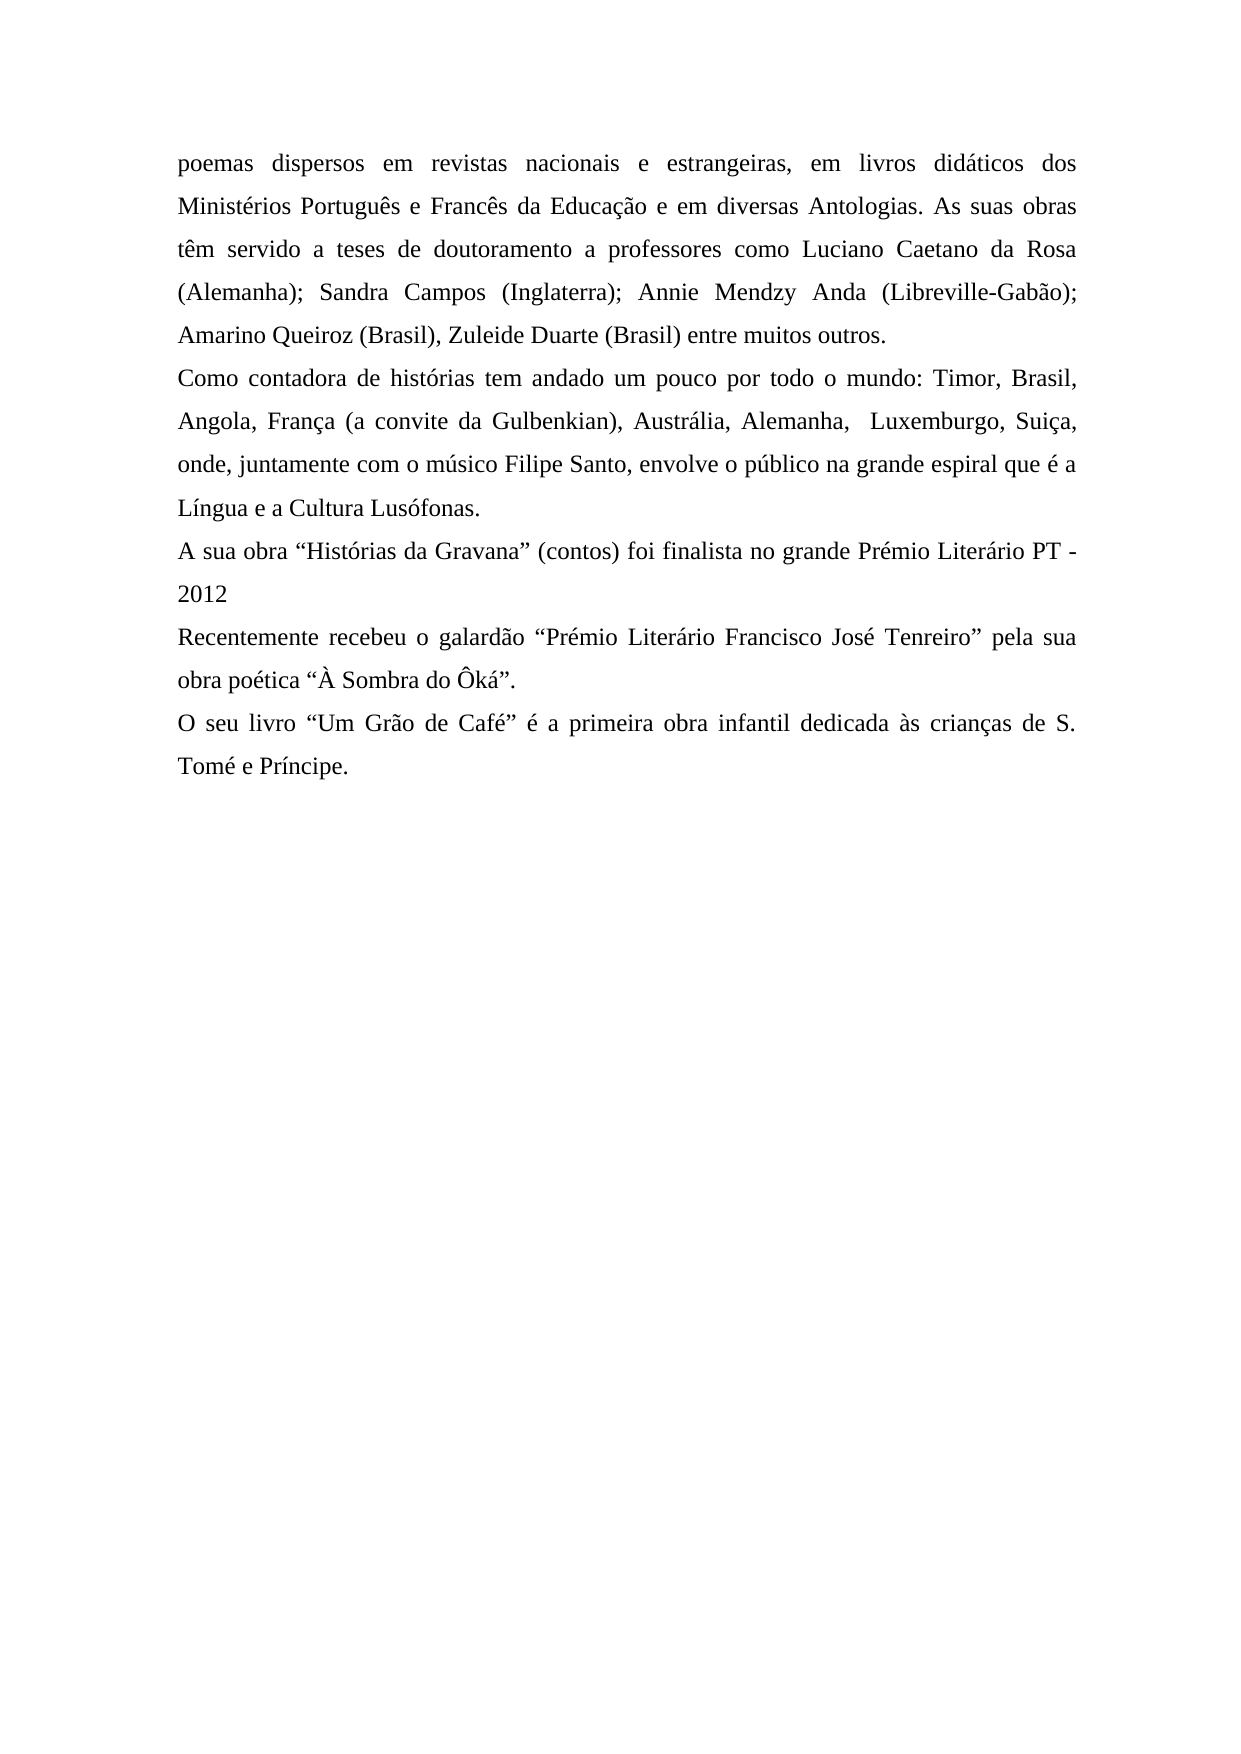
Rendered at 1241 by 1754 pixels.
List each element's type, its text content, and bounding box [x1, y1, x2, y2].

text Recentemente recebeu o galardão “Prémio Literário Francisco José Tenreiro” pela sua obra poética “À Sombra do Ôká”. [177, 622, 1078, 694]
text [177, 148, 1078, 349]
text Como contadora de histórias tem andado um pouco por todo o mundo: Timor, Brasil, Angola, França (a convite da Gulbenkian), Austrália, Alemanha, Luxemburgo, Suiça, onde, juntamente com o músico Filipe Santo, envolve o público na grande espiral que é a Língua e a Cultura Lusófonas. [177, 363, 1078, 521]
text O seu livro “Um Grão de Café” é a primeira obra infantil dedicada às crianças de S. Tomé e Príncipe. [177, 708, 1078, 780]
text A sua obra “Histórias da Gravana” (contos) foi finalista no grande Prémio Literário PT - 2012 [177, 536, 1078, 608]
